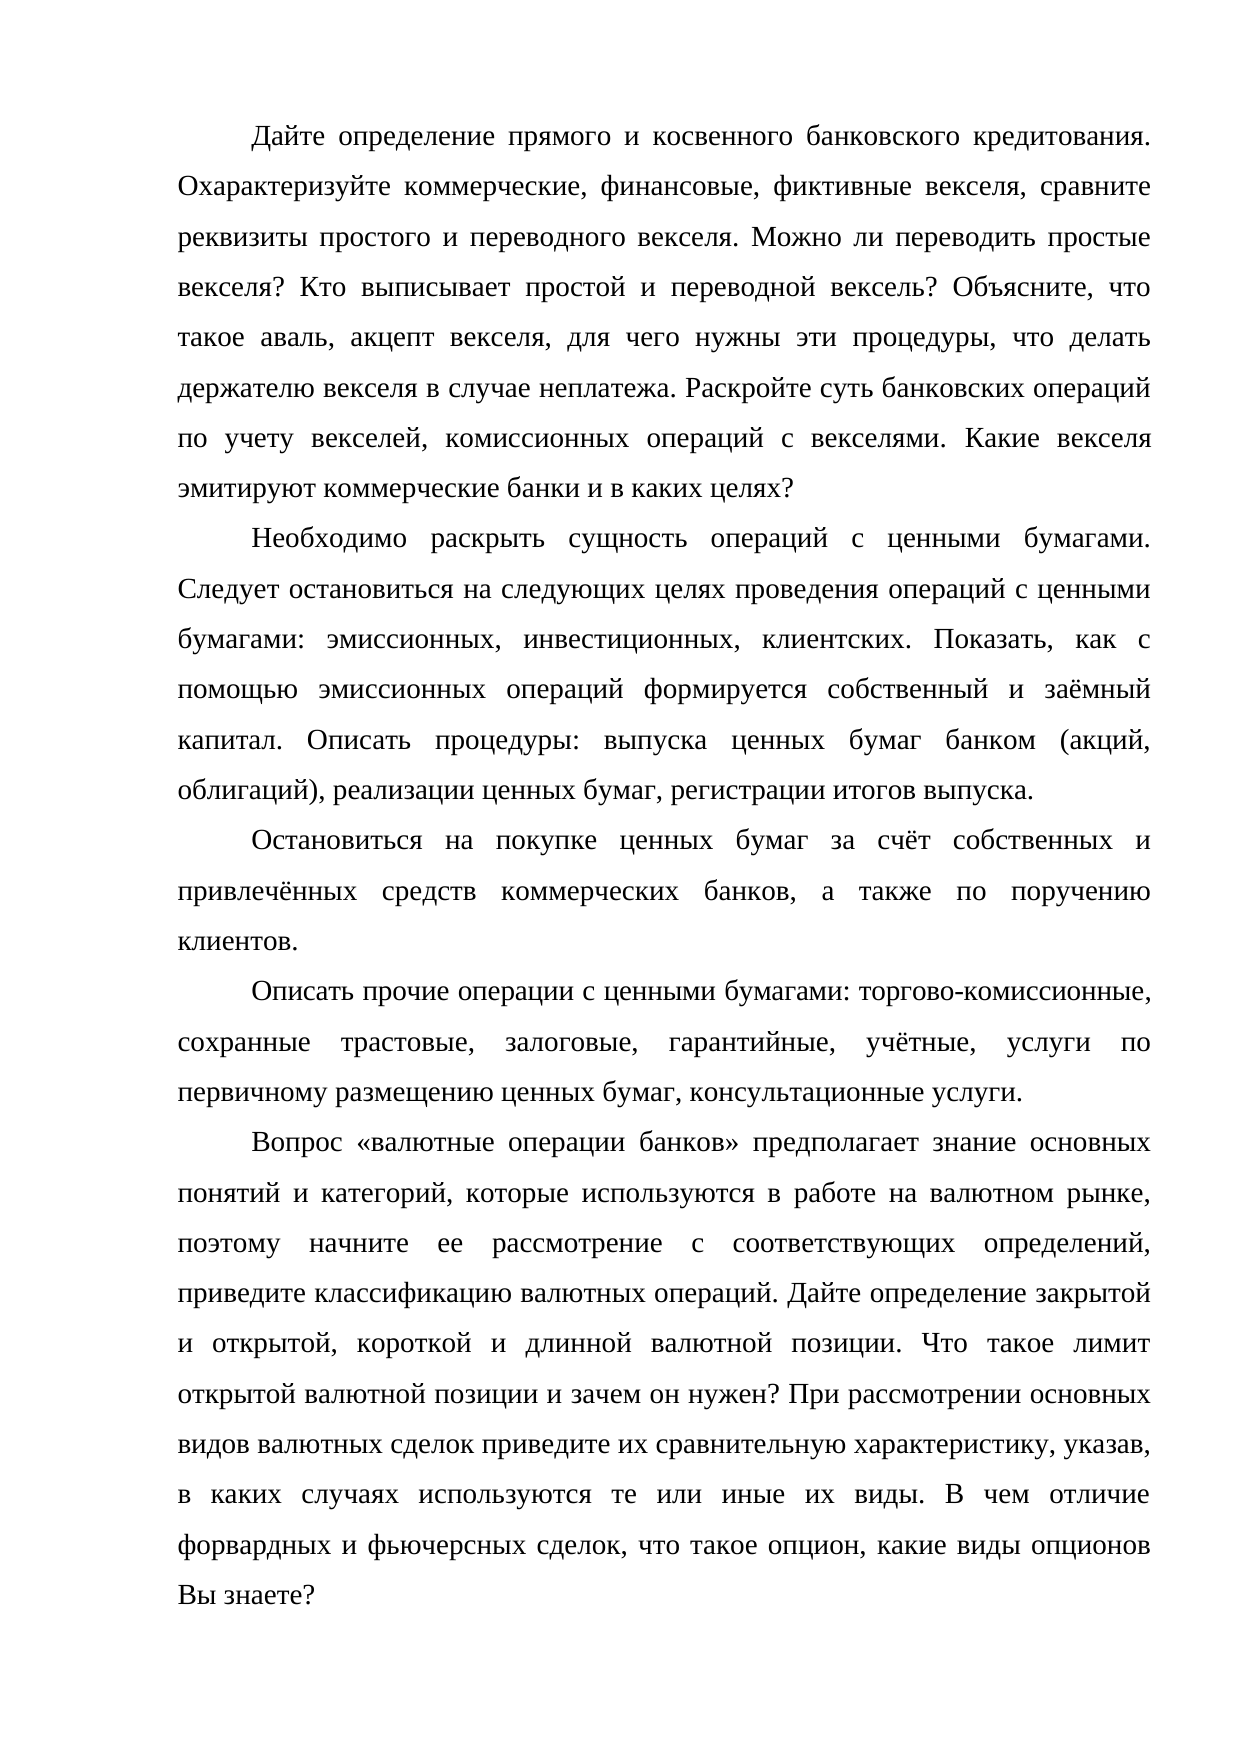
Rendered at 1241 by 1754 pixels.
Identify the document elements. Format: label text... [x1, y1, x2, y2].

text Дайте определение прямого и косвенного банковского кредитования. Охарактеризуйте коммерческие, финансовые, фиктивные векселя, сравните реквизиты простого и переводного векселя. Можно ли переводить простые векселя? Кто выписывает простой и переводной вексель? Объясните, что такое аваль, акцепт векселя, для чего нужны эти процедуры, что делать держателю векселя в случае неплатежа. Раскройте суть банковских операций по учету векселей, комиссионных операций с векселями. Какие векселя эмитируют коммерческие банки и в каких целях? [177, 118, 1152, 504]
text Описать прочие операции с ценными бумагами: торгово-комиссионные, сохранные трастовые, залоговые, гарантийные, учётные, услуги по первичному размещению ценных бумаг, консультационные услуги. [177, 973, 1152, 1108]
text Остановиться на покупке ценных бумаг за счёт собственных и привлечённых средств коммерческих банков, а также по поручению клиентов. [177, 822, 1152, 957]
text Необходимо раскрыть сущность операций с ценными бумагами. Следует остановиться на следующих целях проведения операций с ценными бумагами: эмиссионных, инвестиционных, клиентских. Показать, как с помощью эмиссионных операций формируется собственный и заёмный капитал. Описать процедуры: выпуска ценных бумаг банком (акций, облигаций), реализации ценных бумаг, регистрации итогов выпуска. [177, 521, 1152, 806]
text Вопрос «валютные операции банков» предполагает знание основных понятий и категорий, которые используются в работе на валютном рынке, поэтому начните ее рассмотрение с соответствующих определений, приведите классификацию валютных операций. Дайте определение закрытой и открытой, короткой и длинной валютной позиции. Что такое лимит открытой валютной позиции и зачем он нужен? При рассмотрении основных видов валютных сделок приведите их сравнительную характеристику, указав, в каких случаях используются те или иные их виды. В чем отличие форвардных и фьючерсных сделок, что такое опцион, какие виды опционов Вы знаете? [177, 1124, 1152, 1611]
